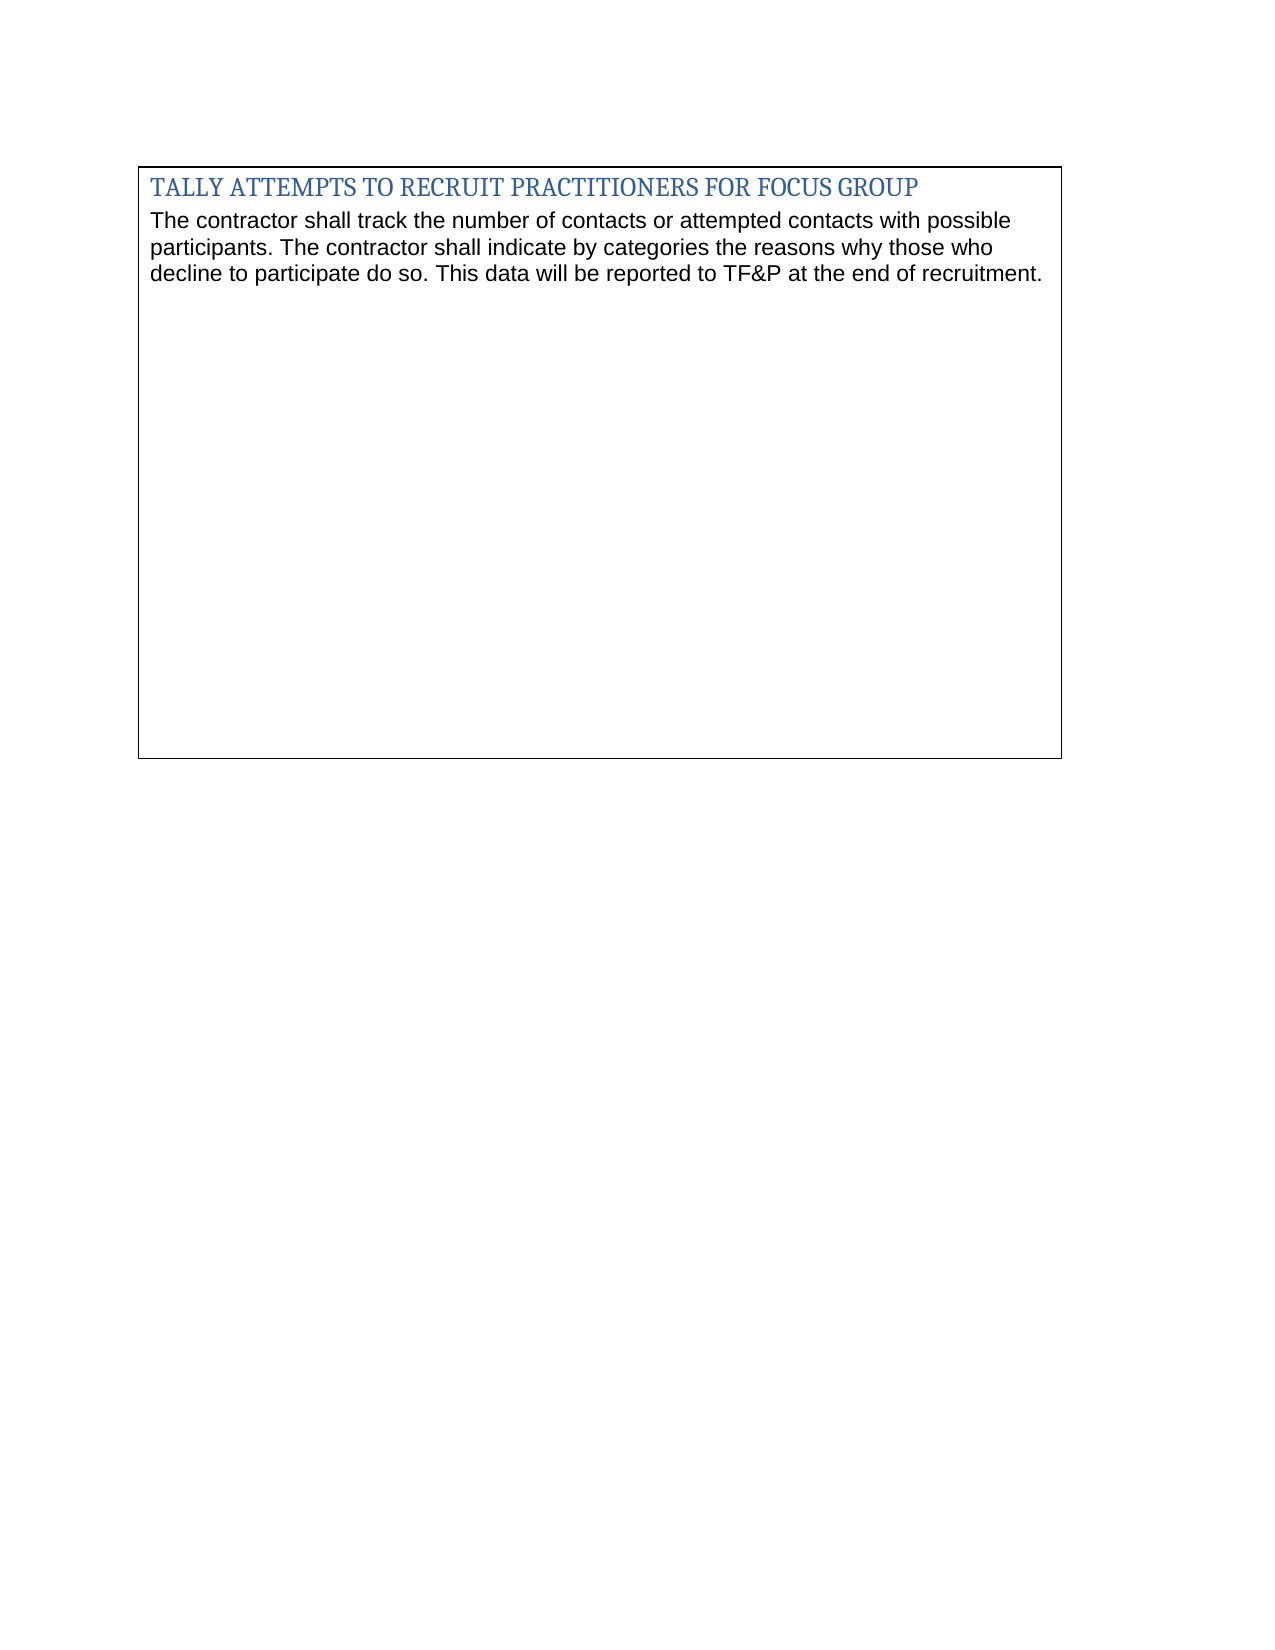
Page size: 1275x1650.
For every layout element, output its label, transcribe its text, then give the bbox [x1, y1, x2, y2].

table_header TALLY ATTEMPTS TO RECRUIT PRACTITIONERS FOR FOCUS GROUP The contractor shall track the number of contacts or attempted contacts with possible participants. The contractor shall indicate by categories the reasons why those who decline to participate do so. This data will be reported to TF&P at the end of recruitment. [139, 168, 1061, 758]
